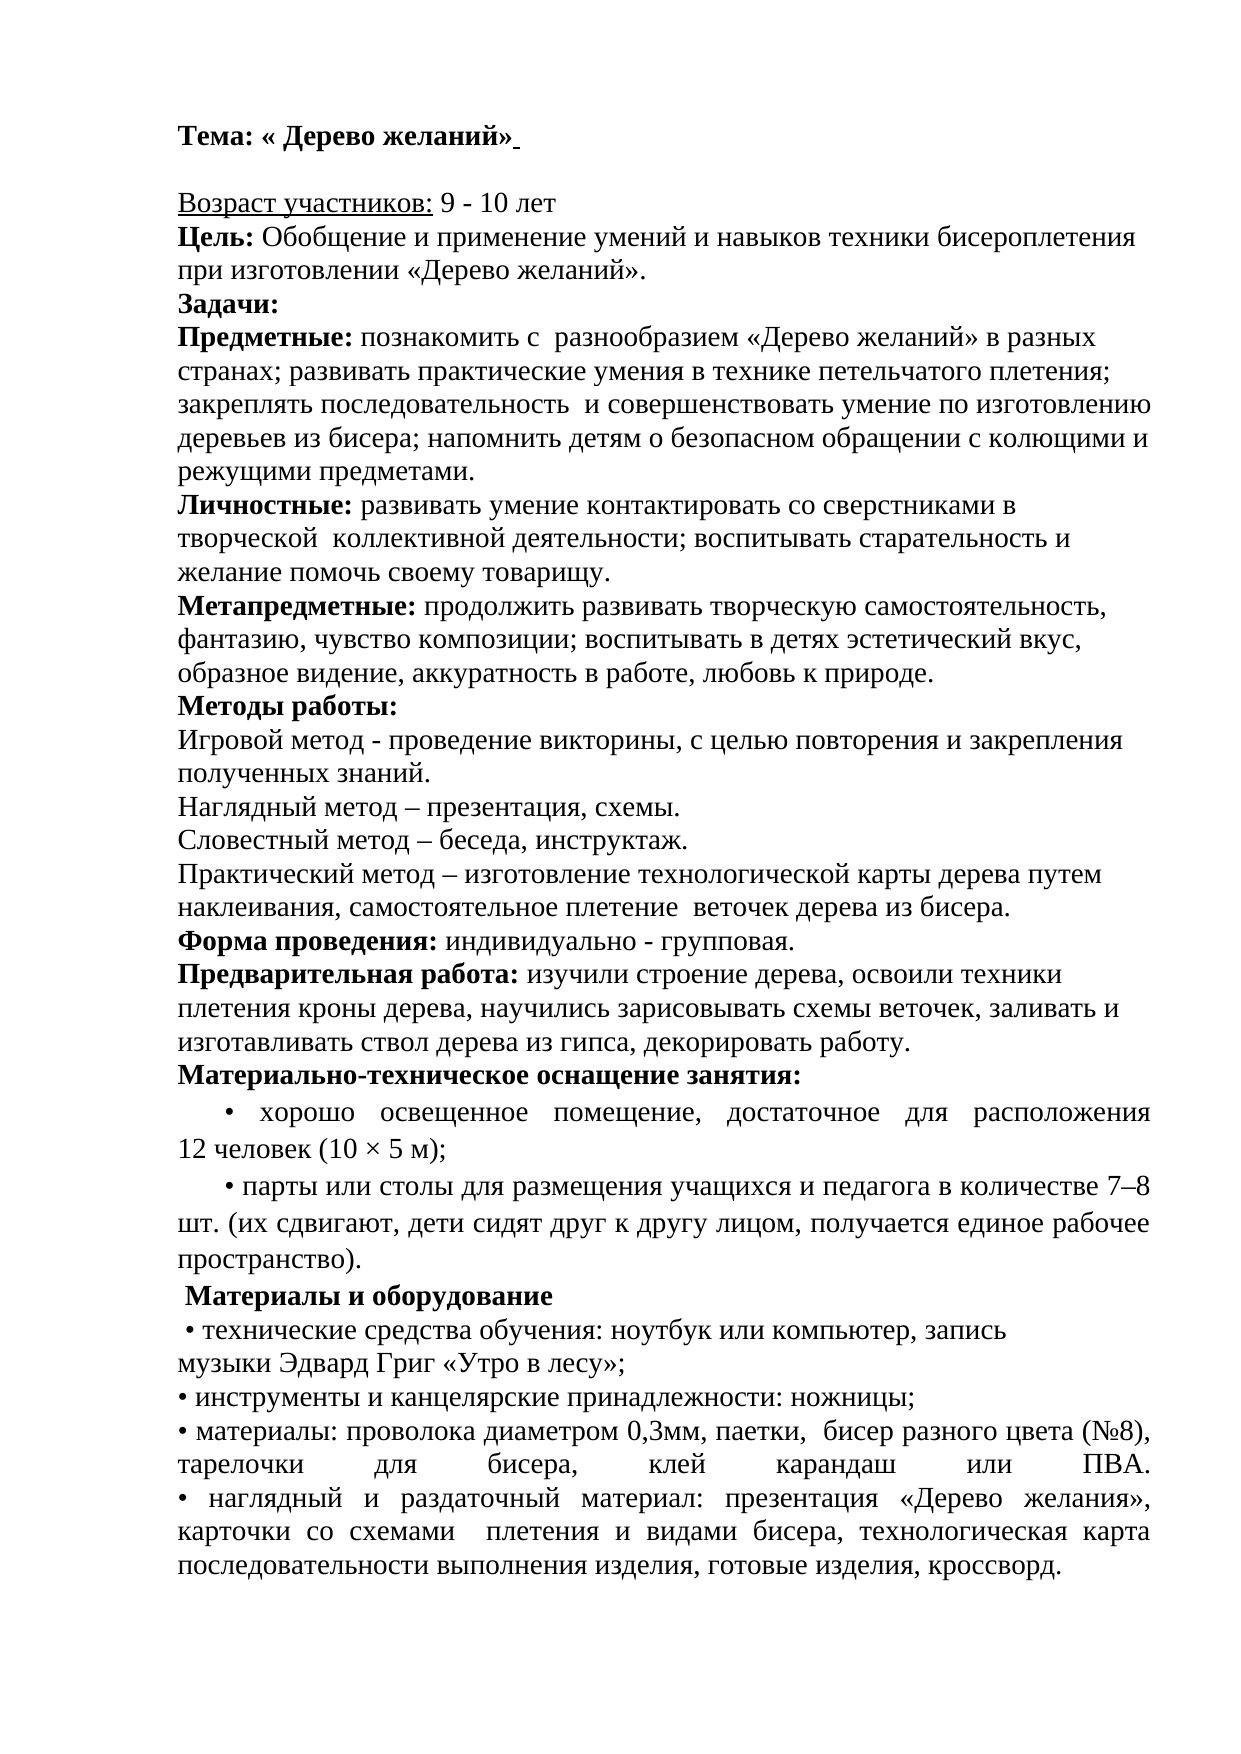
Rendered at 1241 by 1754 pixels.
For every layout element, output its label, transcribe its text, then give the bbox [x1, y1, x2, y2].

text Материалы и оборудование [177, 1278, 1152, 1312]
text Предметные: познакомить с разнообразием «Дерево желаний» в разных странах; развивать практические умения в технике петельчатого плетения; закреплять последовательность и совершенствовать умение по изготовлению деревьев из бисера; напомнить детям о безопасном обращении с колющими и режущими предметами. [177, 319, 1152, 487]
text Цель: Обобщение и применение умений и навыков техники бисероплетения при изготовлении «Дерево желаний». [177, 219, 1152, 286]
text • технические средства обучения: ноутбук или компьютер, запись музыки Эдвард Григ «Утро в лесу»; • инструменты и канцелярские принадлежности: ножницы; [177, 1312, 1152, 1413]
text • парты или столы для размещения учащихся и педагога в количестве 7–8 шт. (их сдвигают, дети сидят друг к другу лицом, получается единое рабочее пространство). [177, 1168, 1152, 1275]
text Практический метод – изготовление технологической карты дерева путем наклеивания, самостоятельное плетение веточек дерева из бисера. [177, 856, 1152, 923]
text • материалы: проволока диаметром 0,3мм, паетки, бисер разного цвета (№8), тарелочки для бисера, клей карандаш или ПВА. • наглядный и раздаточный материал: презентация «Дерево желания», карточки со схемами плетения и видами бисера, технологическая карта последовательности выполнения изделия, готовые изделия, кроссворд. [177, 1413, 1152, 1580]
text Личностные: развивать умение контактировать со сверстниками в творческой коллективной деятельности; воспитывать старательность и желание помочь своему товарищу. [611, 487, 1152, 588]
text Задачи: [177, 286, 1152, 319]
text Наглядный метод – презентация, схемы. [177, 789, 1152, 822]
text Форма проведения: индивидуально - групповая. [177, 923, 1152, 957]
text Материально-техническое оснащение занятия: [177, 1057, 1152, 1091]
text Игровой метод - проведение викторины, с целью повторения и закрепления полученных знаний. [177, 722, 1152, 789]
text Методы работы: [177, 688, 1152, 722]
text Тема: « Дерево желаний» [177, 118, 1152, 152]
text Возраст участников: 9 - 10 лет [177, 185, 1152, 219]
text Метапредметные: продолжить развивать творческую самостоятельность, фантазию, чувство композиции; воспитывать в детях эстетический вкус, образное видение, аккуратность в работе, любовь к природе. [177, 588, 1152, 688]
text Словестный метод – беседа, инструктаж. [177, 822, 1152, 856]
text • хорошо освещенное помещение, достаточное для расположения 12 человек (10 × 5 м); [177, 1094, 1152, 1164]
text Предварительная работа: изучили строение дерева, освоили техники плетения кроны дерева, научились зарисовывать схемы веточек, заливать и изготавливать ствол дерева из гипса, декорировать работу. [177, 957, 1152, 1057]
